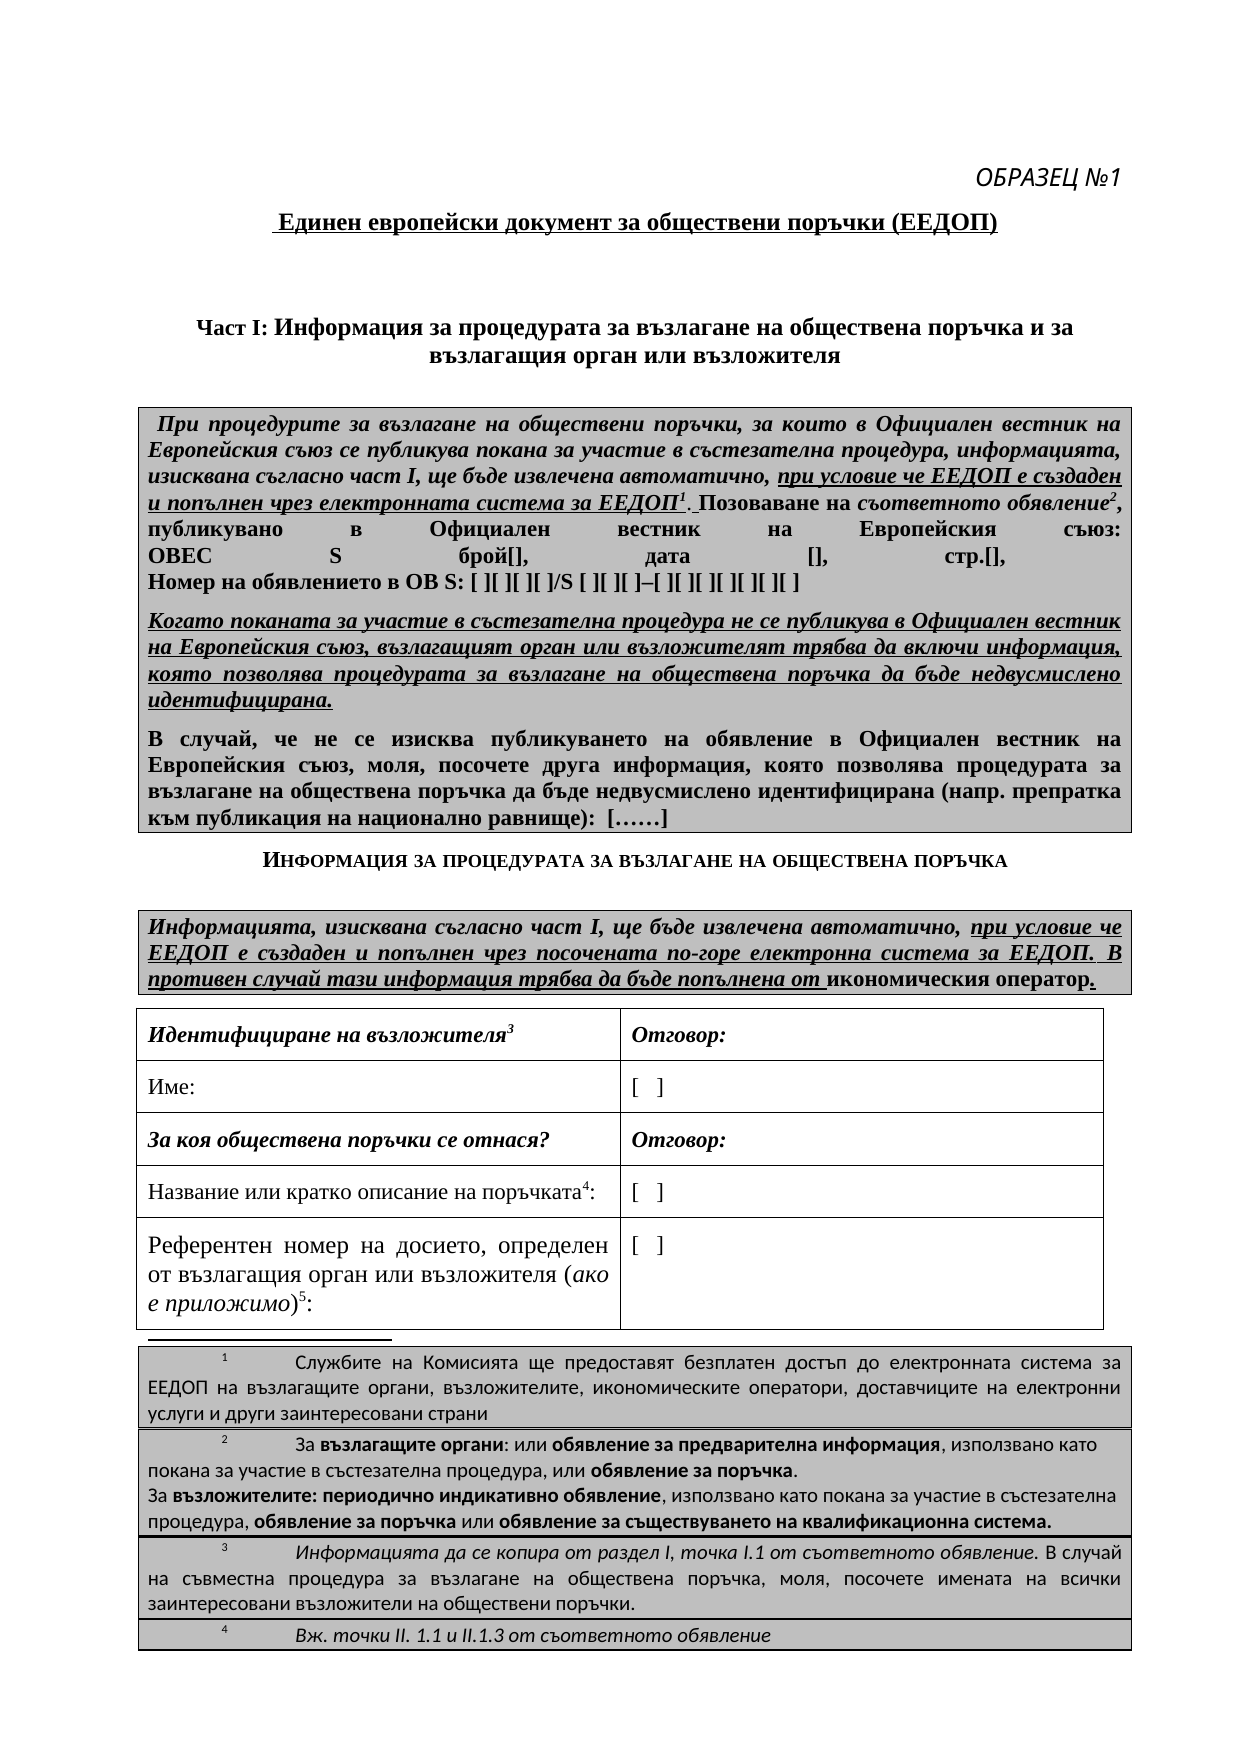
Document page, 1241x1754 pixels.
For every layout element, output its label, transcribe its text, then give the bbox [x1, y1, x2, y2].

table_cell За коя обществена поръчки се отнася? [137, 1113, 620, 1165]
table_cell Референтен номер на досието, определен от възлагащия орган или възложителя (ако е приложимо): [137, 1218, 620, 1329]
table_cell [ ] [621, 1218, 1103, 1329]
table_cell Название или кратко описание на поръчката: [137, 1166, 620, 1217]
text Когато поканата за участие в състезателна процедура не се публикува в Официален вестник на Европейския съюз, възлагащият орган или възложителят трябва да включи информация, която позволява процедурата за възлагане на обществена поръчка да бъде недвусмислено идентифицирана. [139, 604, 1131, 712]
text Единен европейски документ за обществени поръчки (ЕЕДОП) [148, 207, 1122, 235]
text Част І: Информация за процедурата за възлагане на обществена поръчка и за възлагащия орган или възложителя [148, 312, 1122, 369]
table_cell Име: [137, 1061, 620, 1112]
table_header Отговор: [621, 1009, 1103, 1060]
text Информацията, изисквана съгласно част I, ще бъде извлечена автоматично, при условие че ЕЕДОП е създаден и попълнен чрез посочената по-горе електронна система за ЕЕДОП. В противен случай тази информация трябва да бъде попълнена от икономическия оператор. [139, 911, 1131, 994]
table_cell Отговор: [621, 1113, 1103, 1165]
text В случай, че не се изисква публикуването на обявление в Официален вестник на Европейския съюз, моля, посочете друга информация, която позволява процедурата за възлагане на обществена поръчка да бъде недвусмислено идентифицирана (напр. препратка към публикация на национално равнище): [……] [139, 722, 1131, 832]
text ОБРАЗЕЦ №1 [148, 160, 1122, 194]
table_cell [ ] [621, 1166, 1103, 1217]
text Информация за процедурата за възлагане на обществена поръчка [148, 846, 1122, 872]
table_cell [ ] [621, 1061, 1103, 1112]
table_header Идентифициране на възложителя [137, 1009, 620, 1060]
text При процедурите за възлагане на обществени поръчки, за които в Официален вестник на Европейския съюз се публикува покана за участие в състезателна процедура, информацията, изисквана съгласно част I, ще бъде извлечена автоматично, при условие че ЕЕДОП е създаден и попълнен чрез електронната система за ЕЕДОП. Позоваване на съответното обявление, публикувано в Официален вестник на Европейския съюз: OВEС S брой[], дата [], стр.[], Номер на обявлението в ОВ S: [ ][ ][ ][ ]/S [ ][ ][ ]–[ ][ ][ ][ ][ ][ ][ ] [139, 408, 1131, 594]
